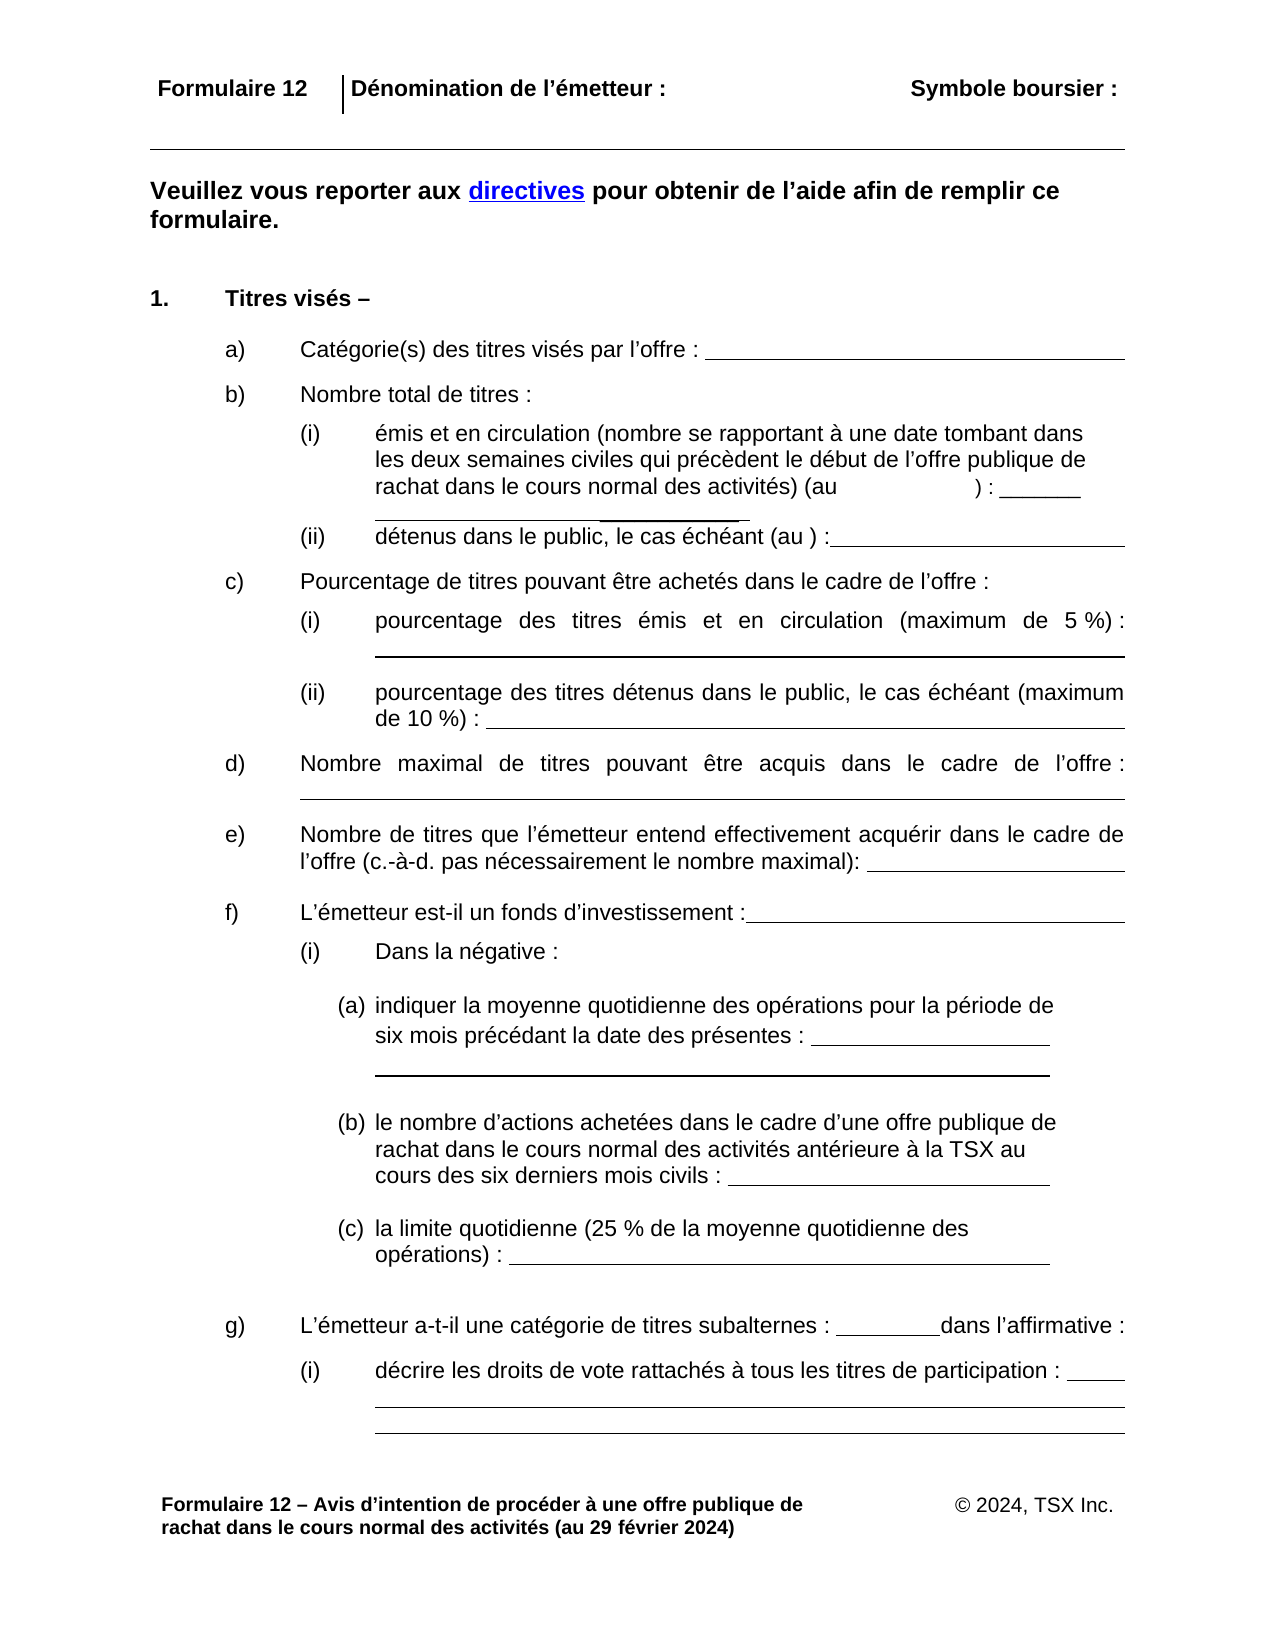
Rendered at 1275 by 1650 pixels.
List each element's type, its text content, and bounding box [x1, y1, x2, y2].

list Dans la négative : [300, 938, 1087, 964]
text b) Nombre total de titres : [225, 381, 1125, 408]
list pourcentage des titres détenus dans le public, le cas échéant (maximum de 10 %) : [300, 678, 1125, 731]
list indiquer la moyenne quotidienne des opérations pour la période de six mois précédant la date des présentes : [337, 992, 1087, 1079]
text a) Catégorie(s) des titres visés par l’offre : [225, 336, 1125, 362]
text f) L’émetteur est-il un fonds d’investissement : [225, 899, 1125, 926]
text 1. Titres visés – [150, 285, 1125, 311]
list détenus dans le public, le cas échéant (au ) : [300, 523, 1125, 549]
text Veuillez vous reporter aux directives pour obtenir de l’aide afin de remplir ce formulaire. [150, 176, 1125, 233]
list la limite quotidienne (25 % de la moyenne quotidienne des opérations) : [337, 1214, 1087, 1267]
text d) Nombre maximal de titres pouvant être acquis dans le cadre de l’offre : [225, 750, 1125, 803]
text e) Nombre de titres que l’émetteur entend effectivement acquérir dans le cadre de l’offre (c.-à-d. pas nécessairement le nombre maximal): [225, 821, 1125, 874]
list décrire les droits de vote rattachés à tous les titres de participation : [300, 1357, 1125, 1384]
list pourcentage des titres émis et en circulation (maximum de 5 %) : [300, 607, 1125, 660]
text g) L’émetteur a-t-il une catégorie de titres subalternes : dans l’affirmative : [225, 1312, 1125, 1339]
text (i) émis et en circulation (nombre se rapportant à une date tombant dans les deux semaines civiles qui précèdent le début de l’offre publique de rachat dans le cours normal des activités) (au ) : _______ ____________ [300, 420, 1087, 523]
text c) Pourcentage de titres pouvant être achetés dans le cadre de l’offre : [225, 568, 1125, 594]
list le nombre d’actions achetées dans le cadre d’une offre publique de rachat dans le cours normal des activités antérieure à la TSX au cours des six derniers mois civils : [337, 1109, 1087, 1188]
